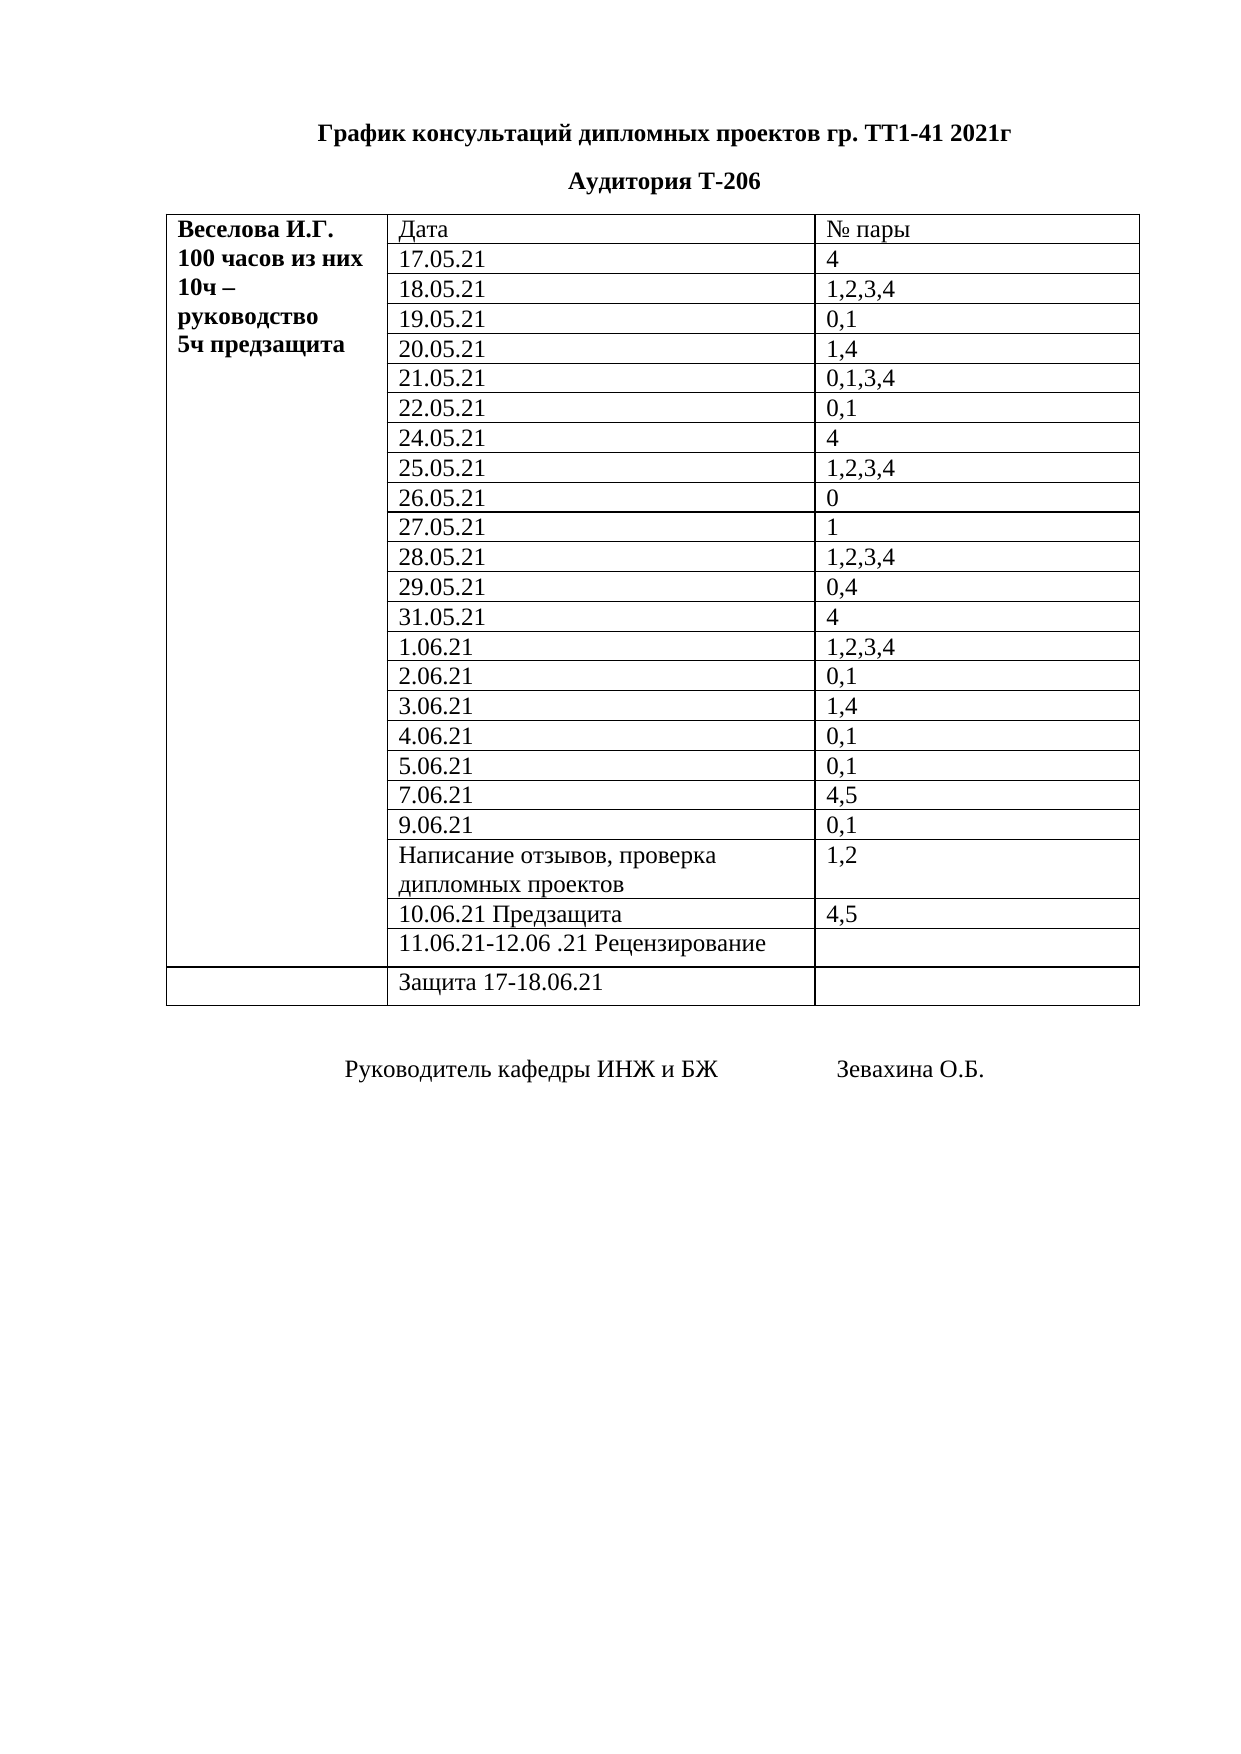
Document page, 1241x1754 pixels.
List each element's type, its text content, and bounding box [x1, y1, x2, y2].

table_cell 4.06.21 [388, 721, 814, 750]
table_cell 5.06.21 [388, 751, 814, 779]
table_cell 26.05.21 [388, 483, 814, 511]
table_cell 18.05.21 [388, 274, 814, 303]
table_cell 4,5 [816, 899, 1139, 927]
table_cell 0,1 [816, 393, 1139, 422]
table_cell [816, 929, 1139, 966]
table_header № пары [816, 215, 1139, 243]
table_cell Защита 17-18.06.21 [388, 968, 814, 1005]
text Руководитель кафедры ИНЖ и БЖ Зевахина О.Б. [177, 1054, 1152, 1083]
table_cell 1,4 [816, 691, 1139, 720]
table_cell 27.05.21 [388, 513, 814, 541]
table_cell 20.05.21 [388, 334, 814, 362]
table_cell 0,1 [816, 810, 1139, 839]
table_cell 1,2,3,4 [816, 632, 1139, 660]
table_cell 7.06.21 [388, 781, 814, 809]
table_cell 17.05.21 [388, 244, 814, 273]
table_cell 4 [816, 244, 1139, 273]
table_cell 1.06.21 [388, 632, 814, 660]
table_cell [816, 968, 1139, 1005]
table_cell 0,1 [816, 304, 1139, 333]
table_cell 29.05.21 [388, 572, 814, 601]
table_cell 0,1 [816, 751, 1139, 779]
table_cell 1,2,3,4 [816, 274, 1139, 303]
table_cell 1 [816, 513, 1139, 541]
table_cell 1,4 [816, 334, 1139, 362]
table_cell 2.06.21 [388, 661, 814, 690]
table_cell 0,1 [816, 661, 1139, 690]
table_cell 21.05.21 [388, 364, 814, 392]
table_cell 4,5 [816, 781, 1139, 809]
table_cell 0,1,3,4 [816, 364, 1139, 392]
table_cell 22.05.21 [388, 393, 814, 422]
table_cell 4 [816, 602, 1139, 631]
text Аудитория Т-206 [177, 166, 1152, 194]
text График консультаций дипломных проектов гр. ТТ1-41 2021г [177, 118, 1152, 147]
table_cell 28.05.21 [388, 542, 814, 571]
table_header Веселова И.Г. 100 часов из них 10ч – руководство 5ч предзащита [167, 215, 387, 966]
table_header Дата [388, 215, 814, 243]
table_cell 10.06.21 Предзащита [388, 899, 814, 927]
table_cell 19.05.21 [388, 304, 814, 333]
table_cell 11.06.21-12.06 .21 Рецензирование [388, 929, 814, 966]
table_cell [167, 968, 387, 1005]
table_cell 24.05.21 [388, 423, 814, 452]
table_cell 31.05.21 [388, 602, 814, 631]
table_cell 1,2 [816, 840, 1139, 898]
table_cell Написание отзывов, проверка дипломных проектов [388, 840, 814, 898]
table_cell 0,1 [816, 721, 1139, 750]
table_cell 0 [816, 483, 1139, 511]
table_cell 0,4 [816, 572, 1139, 601]
table_cell 4 [816, 423, 1139, 452]
table_cell 1,2,3,4 [816, 453, 1139, 482]
table_cell 25.05.21 [388, 453, 814, 482]
table_cell 3.06.21 [388, 691, 814, 720]
table_cell 9.06.21 [388, 810, 814, 839]
table_cell 1,2,3,4 [816, 542, 1139, 571]
